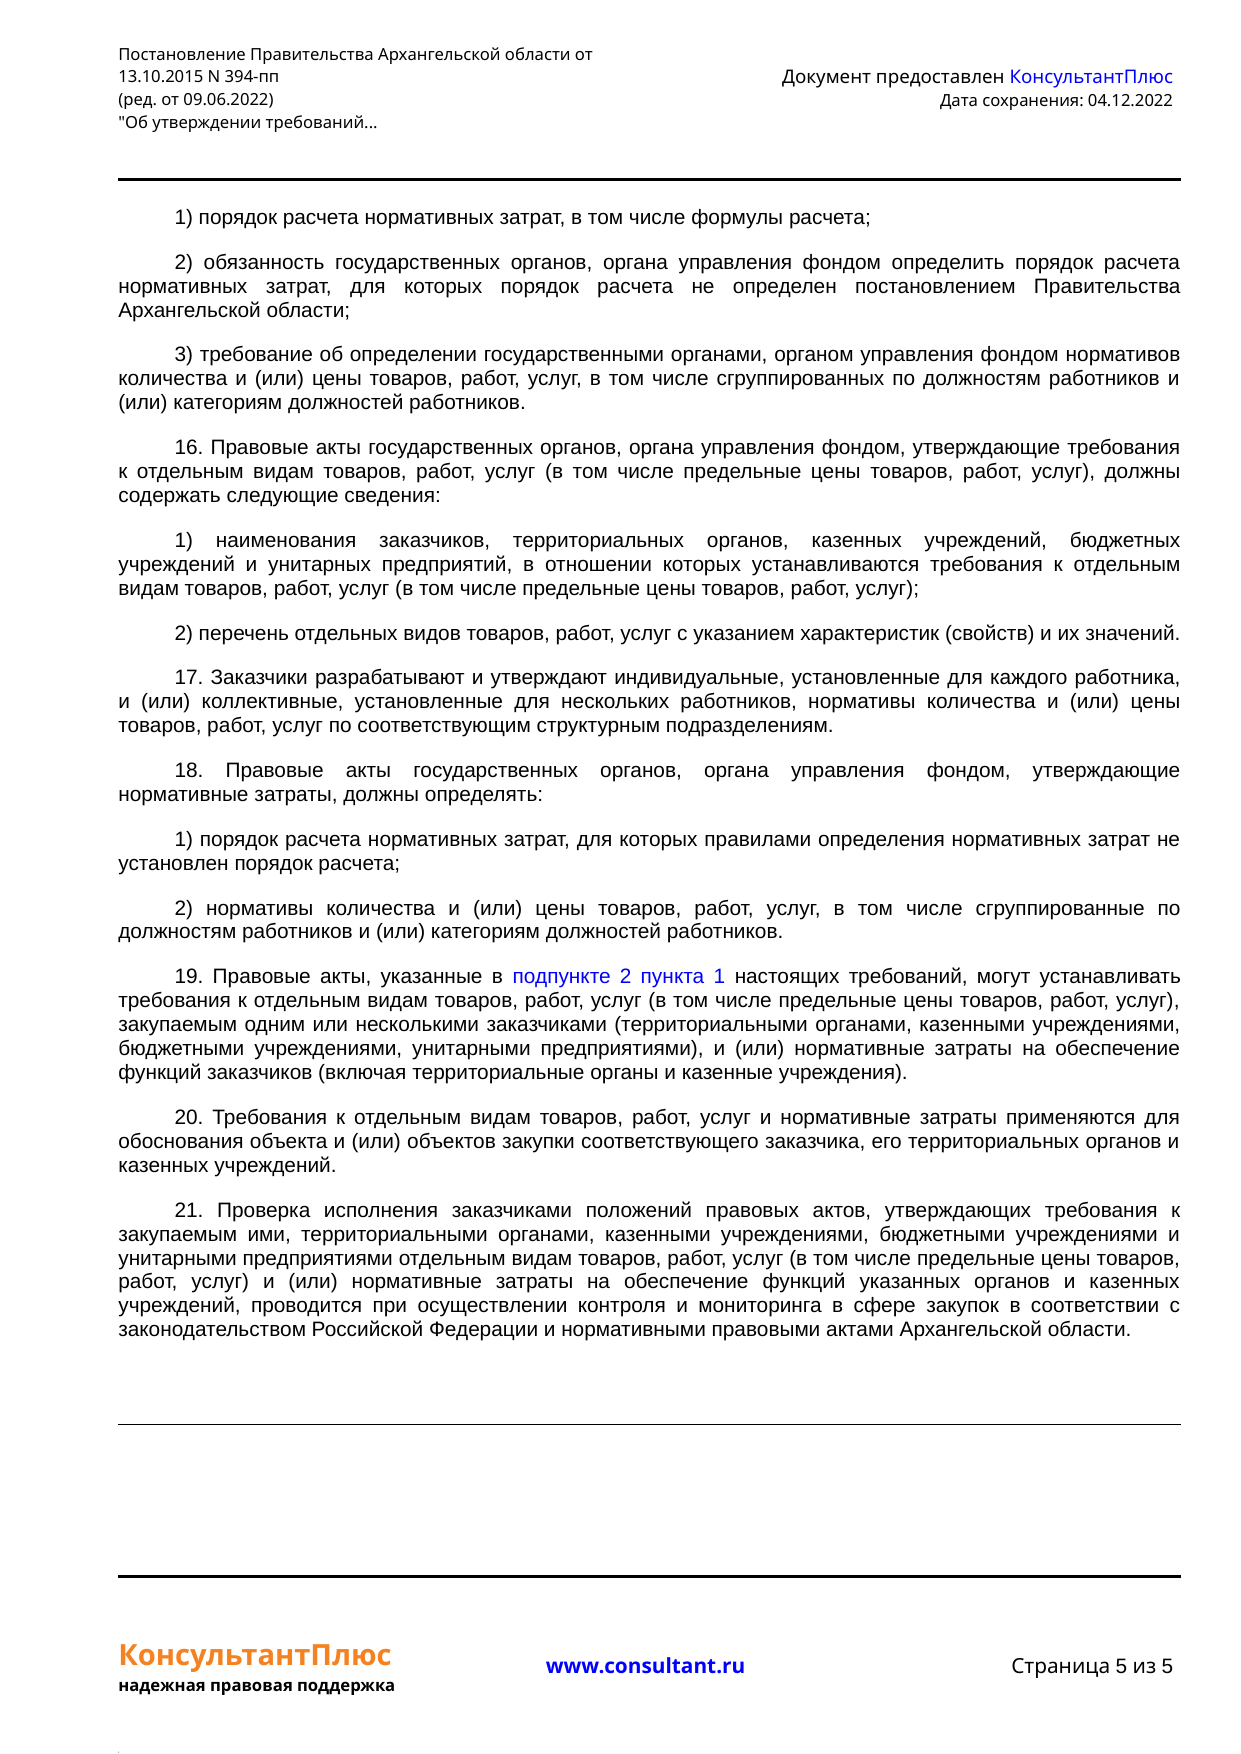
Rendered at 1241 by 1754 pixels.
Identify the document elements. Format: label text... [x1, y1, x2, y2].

text 1) порядок расчета нормативных затрат, в том числе формулы расчета; [118, 205, 1181, 229]
text 20. Требования к отдельным видам товаров, работ, услуг и нормативные затраты применяются для обоснования объекта и (или) объектов закупки соответствующего заказчика, его территориальных органов и казенных учреждений. [118, 1105, 1181, 1177]
text 21. Проверка исполнения заказчиками положений правовых актов, утверждающих требования к закупаемым ими, территориальными органами, казенными учреждениями, бюджетными учреждениями и унитарными предприятиями отдельным видам товаров, работ, услуг (в том числе предельные цены товаров, работ, услуг) и (или) нормативные затраты на обеспечение функций указанных органов и казенных учреждений, проводится при осуществлении контроля и мониторинга в сфере закупок в соответствии с законодательством Российской Федерации и нормативными правовыми актами Архангельской области. [118, 1197, 1181, 1341]
text 1) наименования заказчиков, территориальных органов, казенных учреждений, бюджетных учреждений и унитарных предприятий, в отношении которых устанавливаются требования к отдельным видам товаров, работ, услуг (в том числе предельные цены товаров, работ, услуг); [118, 528, 1181, 599]
text 16. Правовые акты государственных органов, органа управления фондом, утверждающие требования к отдельным видам товаров, работ, услуг (в том числе предельные цены товаров, работ, услуг), должны содержать следующие сведения: [118, 435, 1181, 507]
text 18. Правовые акты государственных органов, органа управления фондом, утверждающие нормативные затраты, должны определять: [118, 758, 1181, 806]
text 2) обязанность государственных органов, органа управления фондом определить порядок расчета нормативных затрат, для которых порядок расчета не определен постановлением Правительства Архангельской области; [118, 249, 1181, 321]
text 2) нормативы количества и (или) цены товаров, работ, услуг, в том числе сгруппированные по должностям работников и (или) категориям должностей работников. [118, 895, 1181, 943]
text 1) порядок расчета нормативных затрат, для которых правилами определения нормативных затрат не установлен порядок расчета; [118, 827, 1181, 874]
text 17. Заказчики разрабатывают и утверждают индивидуальные, установленные для каждого работника, и (или) коллективные, установленные для нескольких работников, нормативы количества и (или) цены товаров, работ, услуг по соответствующим структурным подразделениям. [118, 665, 1181, 737]
text 2) перечень отдельных видов товаров, работ, услуг с указанием характеристик (свойств) и их значений. [118, 620, 1181, 644]
text 3) требование об определении государственными органами, органом управления фондом нормативов количества и (или) цены товаров, работ, услуг, в том числе сгруппированных по должностям работников и (или) категориям должностей работников. [118, 342, 1181, 414]
text 19. Правовые акты, указанные в подпункте 2 пункта 1 настоящих требований, могут устанавливать требования к отдельным видам товаров, работ, услуг (в том числе предельные цены товаров, работ, услуг), закупаемым одним или несколькими заказчиками (территориальными органами, казенными учреждениями, бюджетными учреждениями, унитарными предприятиями), и (или) нормативные затраты на обеспечение функций заказчиков (включая территориальные органы и казенные учреждения). [118, 964, 1181, 1084]
